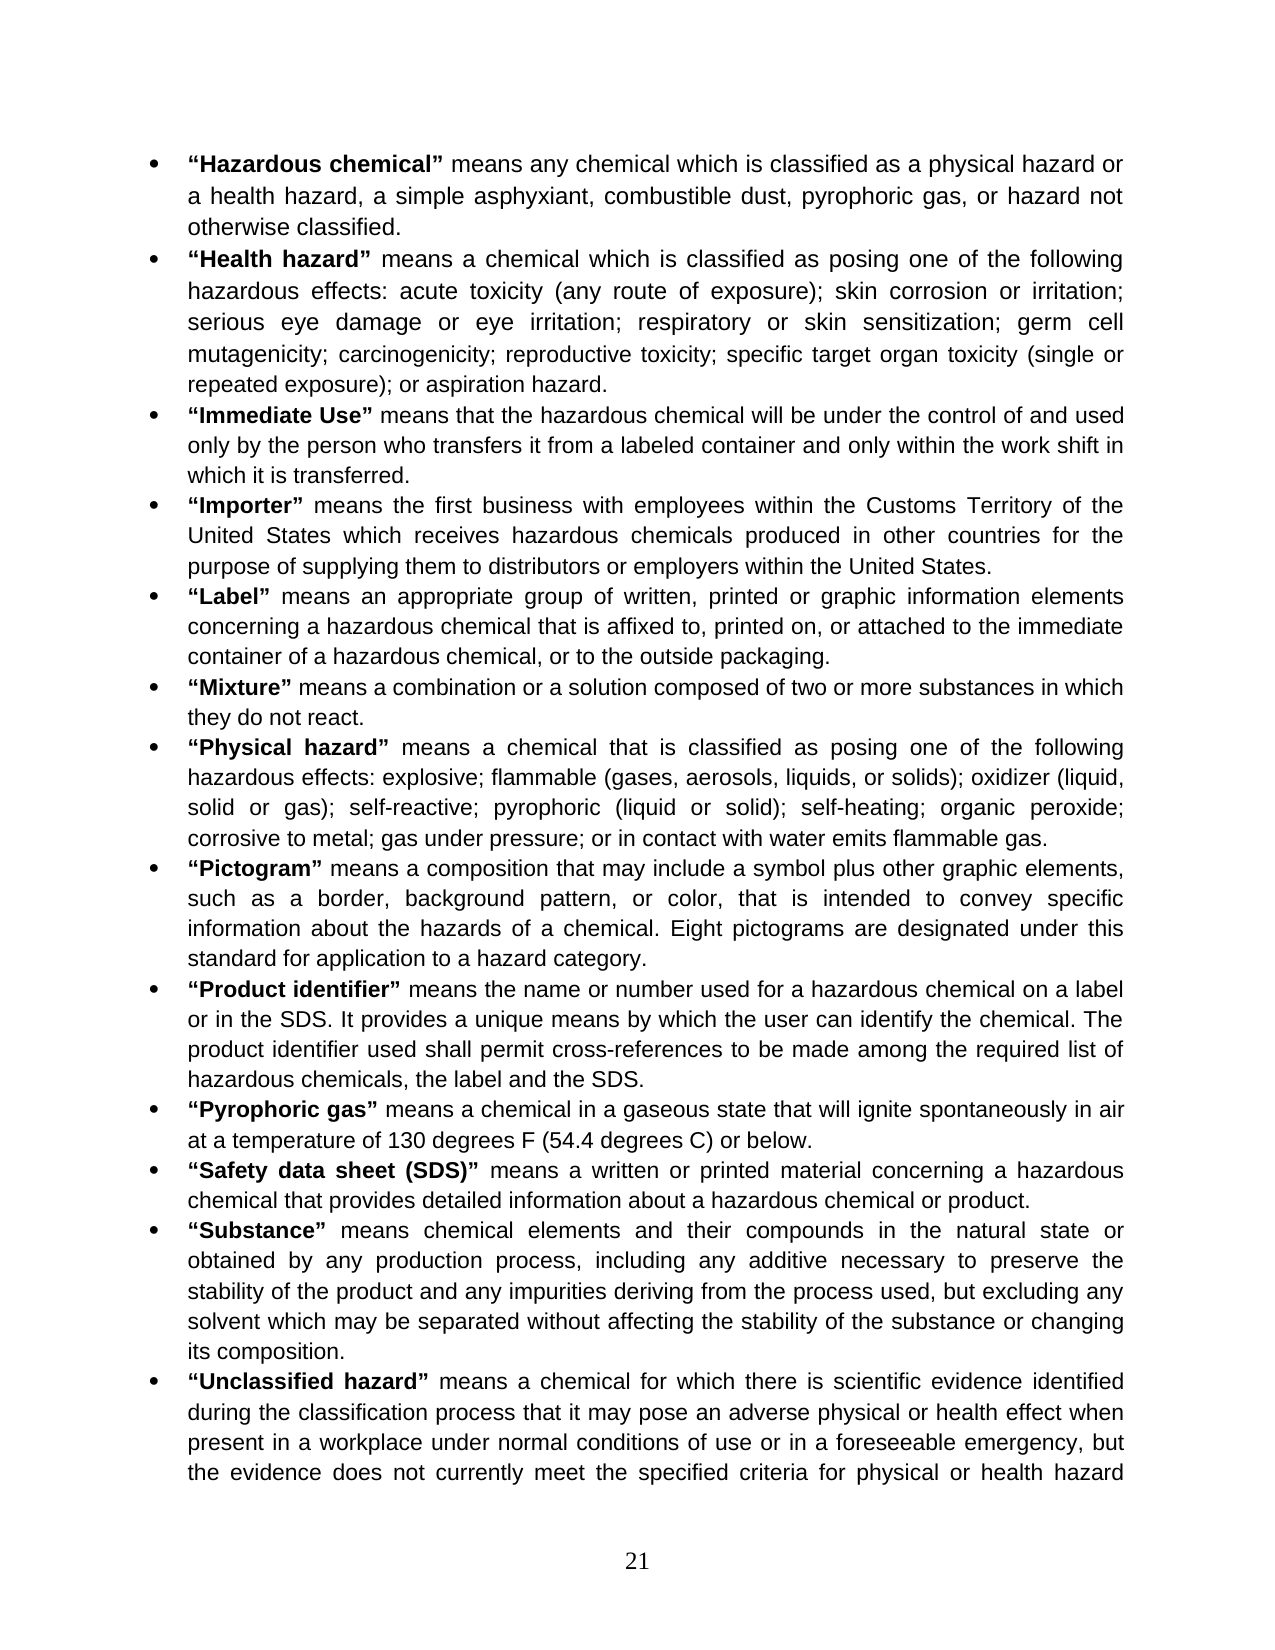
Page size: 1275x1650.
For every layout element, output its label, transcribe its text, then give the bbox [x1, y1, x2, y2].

list “Mixture” means a combination or a solution composed of two or more substances in which they do not react. [150, 673, 1125, 730]
list “Immediate Use” means that the hazardous chemical will be under the control of and used only by the person who transfers it from a labeled container and only within the work shift in which it is transferred. [150, 402, 1125, 488]
list “Physical hazard” means a chemical that is classified as posing one of the following hazardous effects: explosive; flammable (gases, aerosols, liquids, or solids); oxidizer (liquid, solid or gas); self-reactive; pyrophoric (liquid or solid); self-heating; organic peroxide; corrosive to metal; gas under pressure; or in contact with water emits flammable gas. [150, 734, 1125, 851]
list “Pyrophoric gas” means a chemical in a gaseous state that will ignite spontaneously in air at a temperature of 130 degrees F (54.4 degrees C) or below. [150, 1096, 1125, 1153]
list “Substance” means chemical elements and their compounds in the natural state or obtained by any production process, including any additive necessary to preserve the stability of the product and any impurities deriving from the process used, but excluding any solvent which may be separated without affecting the stability of the substance or changing its composition. [150, 1217, 1125, 1364]
list “Label” means an appropriate group of written, printed or graphic information elements concerning a hazardous chemical that is affixed to, printed on, or attached to the immediate container of a hazardous chemical, or to the outside packaging. [150, 583, 1125, 670]
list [150, 1368, 1125, 1485]
list “Health hazard” means a chemical which is classified as posing one of the following hazardous effects: acute toxicity (any route of exposure); skin corrosion or irritation; serious eye damage or eye irritation; respiratory or skin sensitization; germ cell mutagenicity; carcinogenicity; reproductive toxicity; specific target organ toxicity (single or repeated exposure); or aspiration hazard. [150, 245, 1125, 398]
list “Importer” means the first business with employees within the Customs Territory of the United States which receives hazardous chemicals produced in other countries for the purpose of supplying them to distributors or employers within the United States. [150, 492, 1125, 579]
list “Safety data sheet (SDS)” means a written or printed material concerning a hazardous chemical that provides detailed information about a hazardous chemical or product. [150, 1157, 1125, 1213]
list “Hazardous chemical” means any chemical which is classified as a physical hazard or a health hazard, a simple asphyxiant, combustible dust, pyrophoric gas, or hazard not otherwise classified. [150, 150, 1125, 241]
list “Product identifier” means the name or number used for a hazardous chemical on a label or in the SDS. It provides a unique means by which the user can identify the chemical. The product identifier used shall permit cross-references to be made among the required list of hazardous chemicals, the label and the SDS. [150, 976, 1125, 1093]
list “Pictogram” means a composition that may include a symbol plus other graphic elements, such as a border, background pattern, or color, that is intended to convey specific information about the hazards of a chemical. Eight pictograms are designated under this standard for application to a hazard category. [150, 855, 1125, 972]
